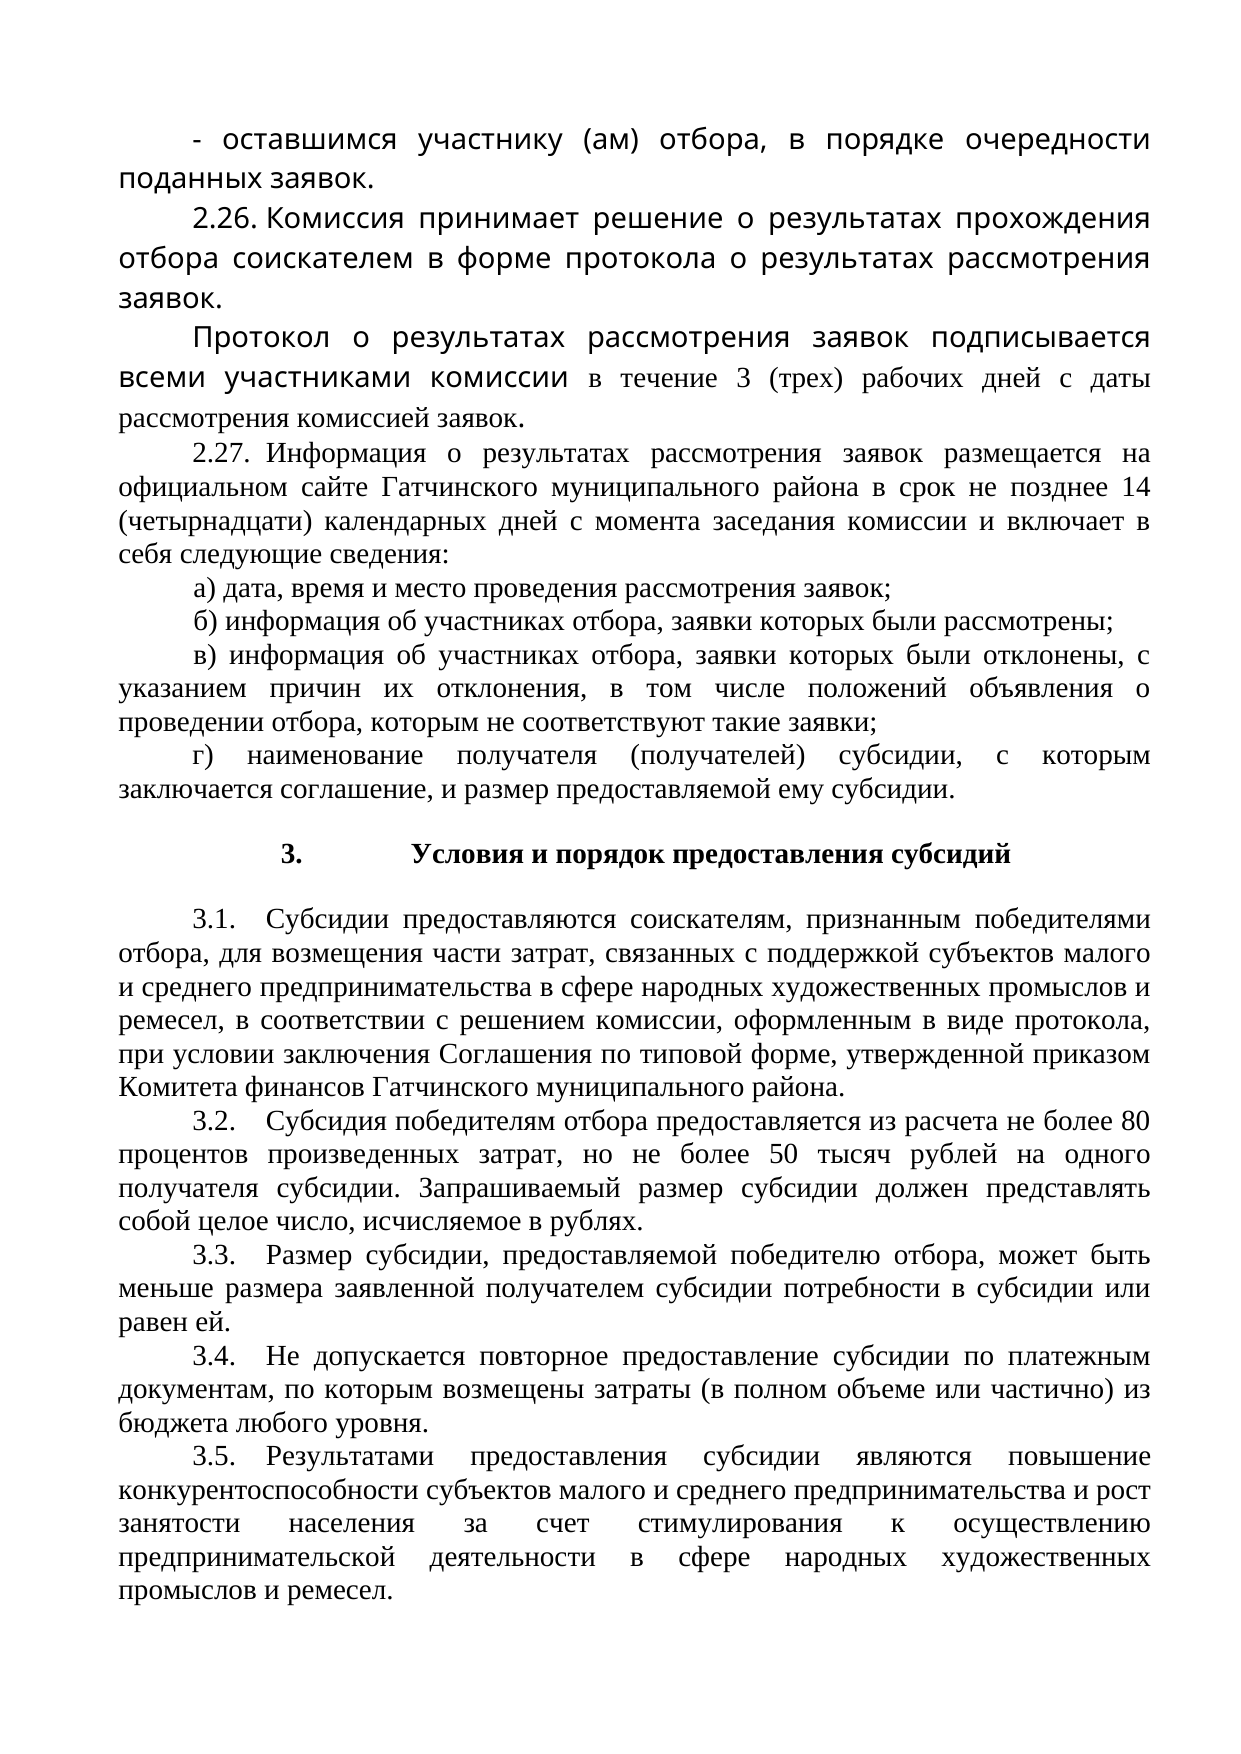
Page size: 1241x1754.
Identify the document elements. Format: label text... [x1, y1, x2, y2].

text б) информация об участниках отбора, заявки которых были рассмотрены; [118, 603, 1152, 637]
title Условия и порядок предоставления субсидий [281, 838, 1154, 870]
list Информация о результатах рассмотрения заявок размещается на официальном сайте Гатчинского муниципального района в срок не позднее 14 (четырнадцати) календарных дней с момента заседания комиссии и включает в себя следующие сведения: [118, 436, 1152, 570]
list Комиссия принимает решение о результатах прохождения отбора соискателем в форме протокола о результатах рассмотрения заявок. [118, 197, 1152, 317]
text в) информация об участниках отбора, заявки которых были отклонены, с указанием причин их отклонения, в том числе положений объявления о проведении отбора, которым не соответствуют такие заявки; [118, 637, 1152, 737]
list Результатами предоставления субсидии являются повышение конкурентоспособности субъектов малого и среднего предпринимательства и рост занятости населения за счет стимулирования к осуществлению предпринимательской деятельности в сфере народных художественных промыслов и ремесел. [118, 1438, 1152, 1606]
text Протокол о результатах рассмотрения заявок подписывается всеми участниками комиссии в течение 3 (трех) рабочих дней с даты рассмотрения комиссией заявок. [118, 317, 1152, 436]
list Размер субсидии, предоставляемой победителю отбора, может быть меньше размера заявленной получателем субсидии потребности в субсидии или равен ей. [118, 1237, 1152, 1338]
list - оставшимся участнику (ам) отбора, в порядке очередности поданных заявок. [118, 118, 1152, 197]
text г) наименование получателя (получателей) субсидии, с которым заключается соглашение, и размер предоставляемой ему субсидии. [118, 737, 1152, 804]
list Субсидии предоставляются соискателям, признанным победителями отбора, для возмещения части затрат, связанных с поддержкой субъектов малого и среднего предпринимательства в сфере народных художественных промыслов и ремесел, в соответствии с решением комиссии, оформленным в виде протокола, при условии заключения Соглашения по типовой форме, утвержденной приказом Комитета финансов Гатчинского муниципального района. [118, 902, 1152, 1103]
list Не допускается повторное предоставление субсидии по платежным документам, по которым возмещены затраты (в полном объеме или частично) из бюджета любого уровня. [118, 1338, 1152, 1438]
list Субсидия победителям отбора предоставляется из расчета не более 80 процентов произведенных затрат, но не более 50 тысяч рублей на одного получателя субсидии. Запрашиваемый размер субсидии должен представлять собой целое число, исчисляемое в рублях. [118, 1103, 1152, 1237]
text а) дата, время и место проведения рассмотрения заявок; [118, 570, 1152, 603]
